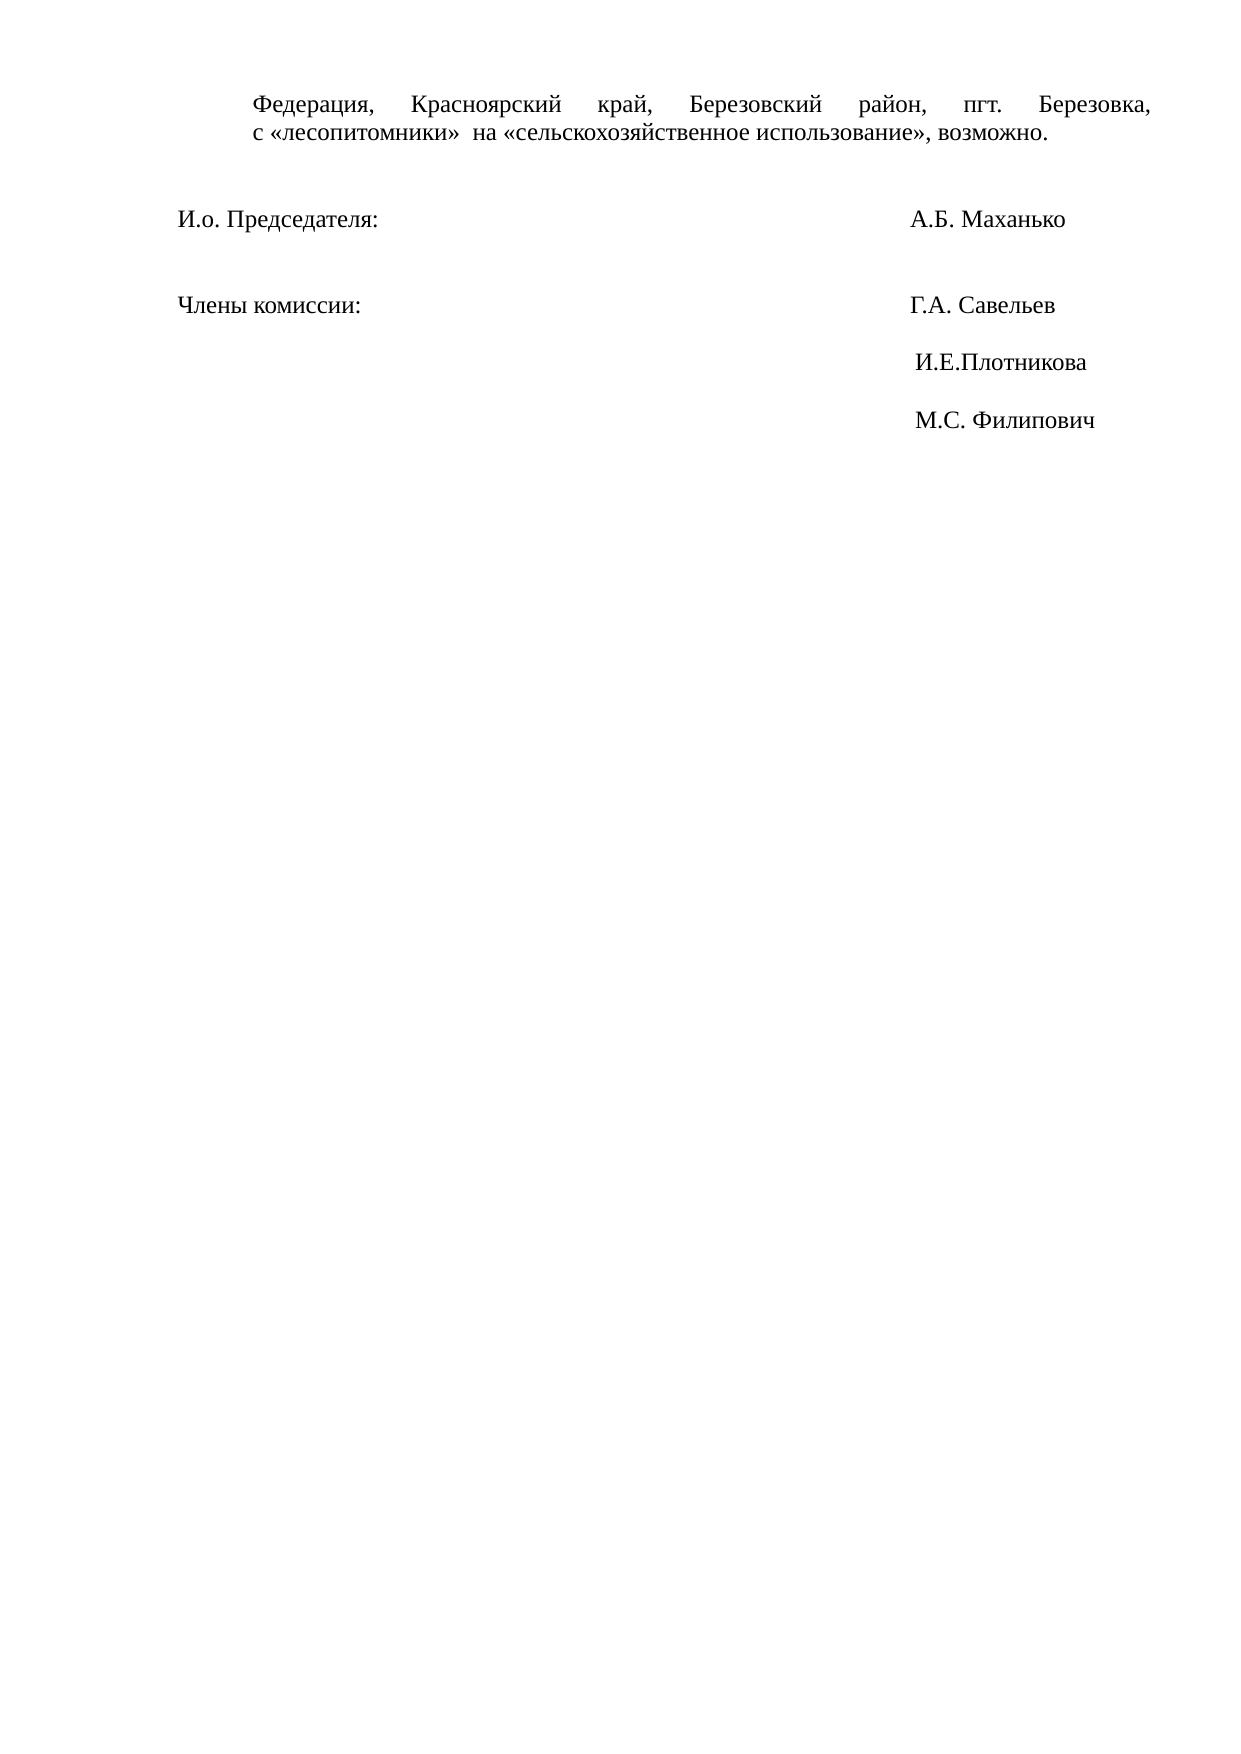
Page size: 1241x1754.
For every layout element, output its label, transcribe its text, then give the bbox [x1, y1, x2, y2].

text Члены комиссии: Г.А. Савельев [177, 290, 1152, 319]
text И.Е.Плотникова [177, 347, 1152, 376]
text И.о. Председателя: А.Б. Маханько [177, 204, 1152, 232]
text М.С. Филипович [177, 405, 1152, 434]
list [215, 89, 1152, 146]
